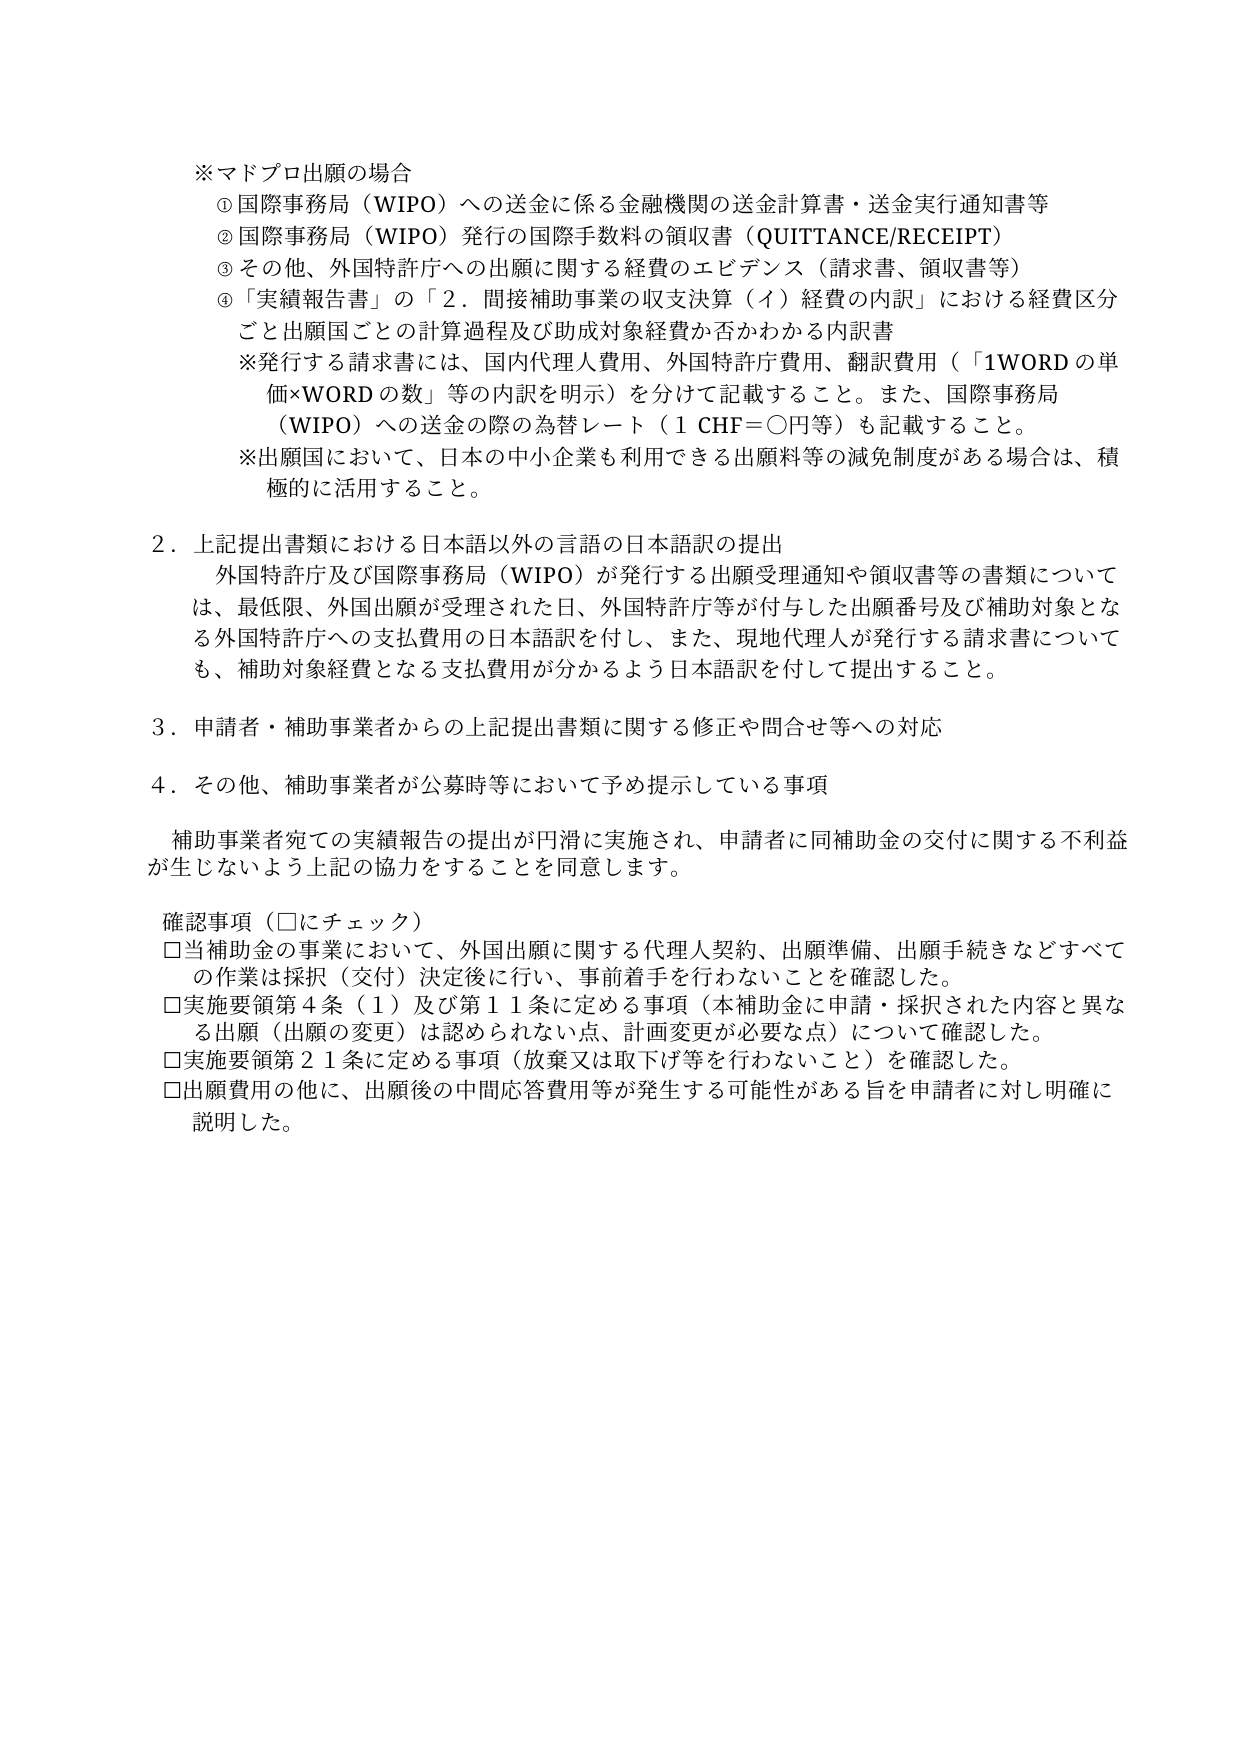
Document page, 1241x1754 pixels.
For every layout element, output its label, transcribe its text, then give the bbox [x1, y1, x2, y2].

text ２．上記提出書類における日本語以外の言語の日本語訳の提出 [148, 531, 1129, 558]
text ※出願国において、日本の中小企業も利用できる出願料等の減免制度がある場合は、積極的に活用すること。 [238, 440, 1122, 503]
text ②国際事務局（WIPO）発行の国際手数料の領収書（QUITTANCE/RECEIPT） [169, 219, 1122, 251]
text ③その他、外国特許庁への出願に関する経費のエビデンス（請求書、領収書等） [169, 251, 1122, 282]
text 出願費用の他に、出願後の中間応答費用等が発生する可能性がある旨を申請者に対し明確に説明した。 [162, 1074, 1122, 1137]
text 実施要領第２１条に定める事項（放棄又は取下げ等を行わないこと）を確認した。 [162, 1046, 1129, 1074]
text 当補助金の事業において、外国出願に関する代理人契約、出願準備、出願手続きなどすべての作業は採択（交付）決定後に行い、事前着手を行わないことを確認した。 [162, 936, 1129, 991]
text 確認事項（□にチェック） [148, 909, 1129, 936]
text ３．申請者・補助事業者からの上記提出書類に関する修正や問合せ等への対応 [148, 714, 1129, 741]
text 補助事業者宛ての実績報告の提出が円滑に実施され、申請者に同補助金の交付に関する不利益が生じないよう上記の協力をすることを同意します。 [148, 826, 1129, 881]
text ４．その他、補助事業者が公募時等において予め提示している事項 [148, 771, 1129, 799]
text 外国特許庁及び国際事務局（WIPO）が発行する出願受理通知や領収書等の書類については、最低限、外国出願が受理された日、外国特許庁等が付与した出願番号及び補助対象となる外国特許庁への支払費用の日本語訳を付し、また、現地代理人が発行する請求書についても、補助対象経費となる支払費用が分かるよう日本語訳を付して提出すること。 [191, 558, 1122, 684]
text ④「実績報告書」の「２．間接補助事業の収支決算（イ）経費の内訳」における経費区分ごと出願国ごとの計算過程及び助成対象経費か否かわかる内訳書 [217, 282, 1122, 345]
text 実施要領第４条（１）及び第１１条に定める事項（本補助金に申請・採択された内容と異なる出願（出願の変更）は認められない点、計画変更が必要な点）について確認した。 [162, 991, 1129, 1046]
text ①国際事務局（WIPO）への送金に係る金融機関の送金計算書・送金実行通知書等 [169, 188, 1122, 219]
text ※マドプロ出願の場合 [148, 156, 1122, 188]
text ※発行する請求書には、国内代理人費用、外国特許庁費用、翻訳費用（「1WORDの単価×WORDの数」等の内訳を明示）を分けて記載すること。また、国際事務局（WIPO）への送金の際の為替レート（１CHF＝○円等）も記載すること。 [238, 345, 1122, 440]
